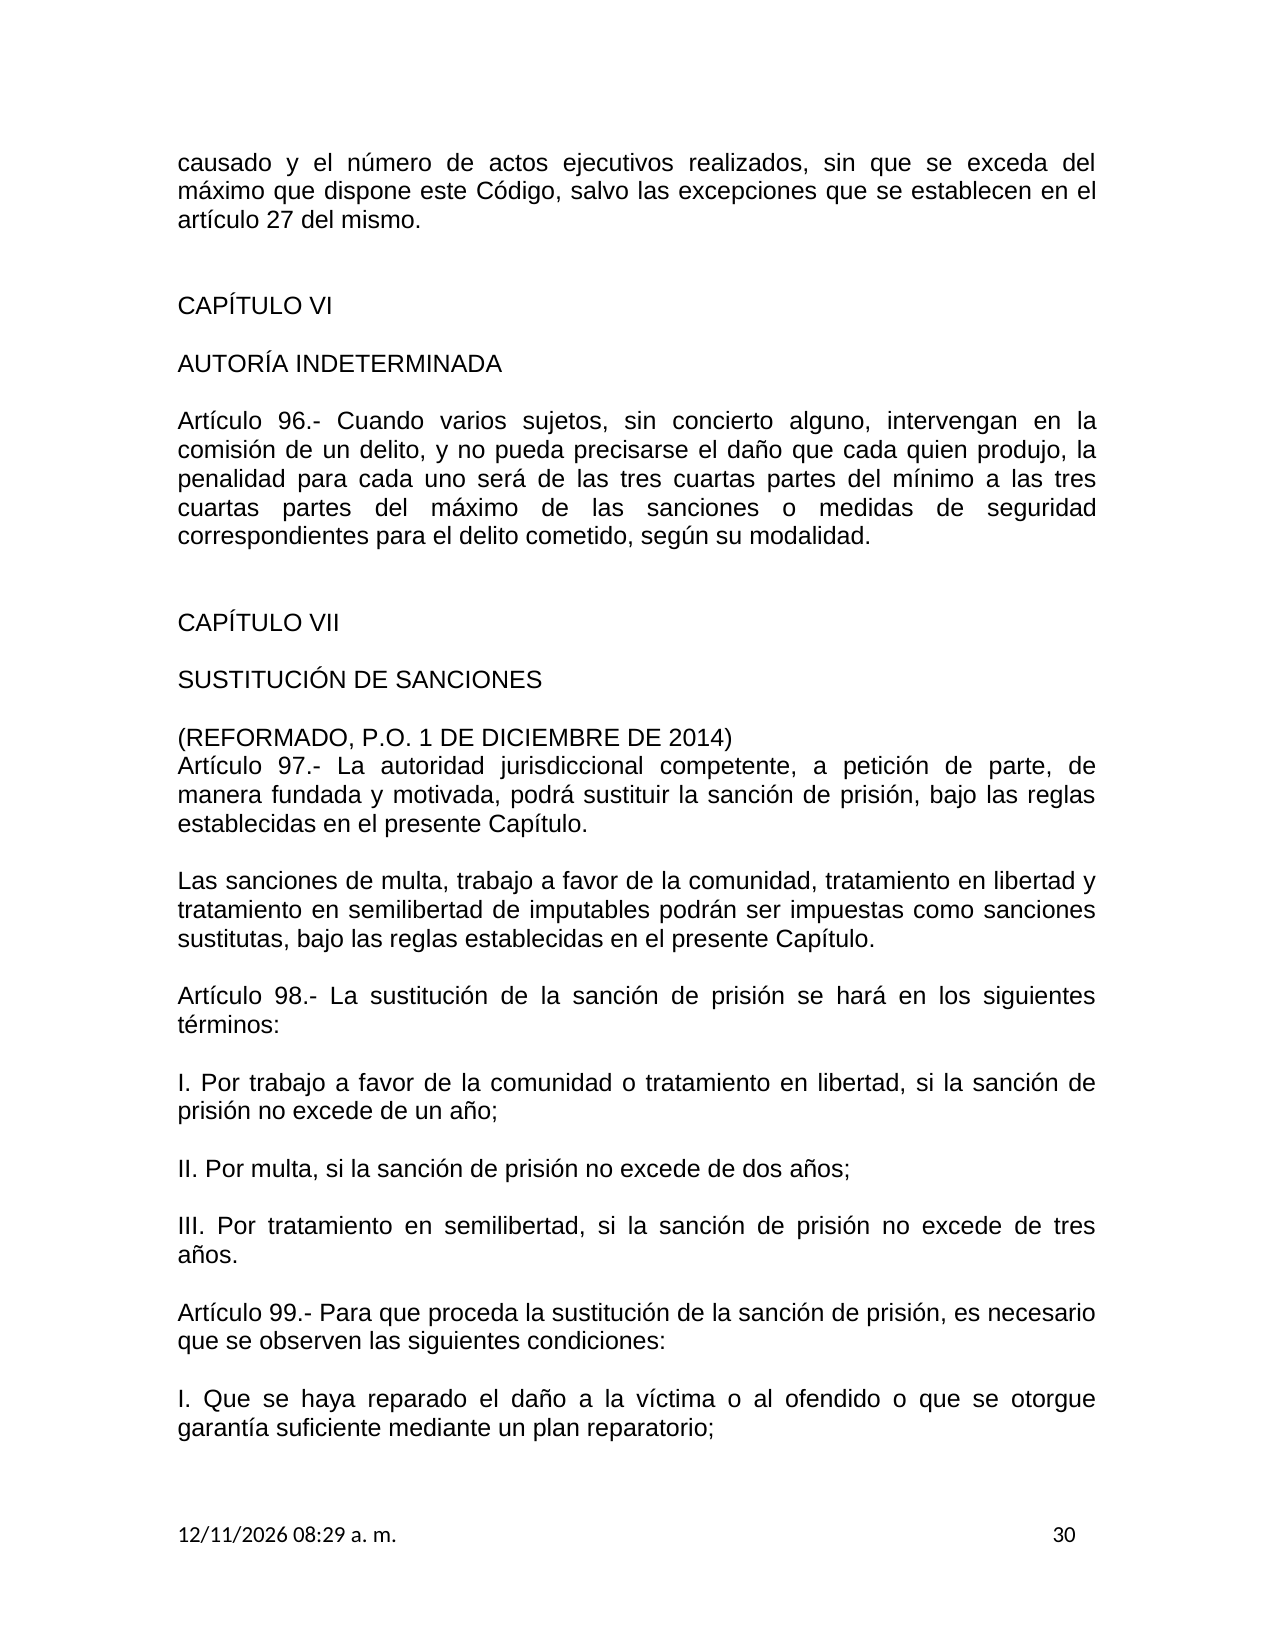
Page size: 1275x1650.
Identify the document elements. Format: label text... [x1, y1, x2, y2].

text AUTORÍA INDETERMINADA [177, 349, 1098, 378]
text CAPÍTULO VI [177, 291, 1098, 320]
text I. Que se haya reparado el daño a la víctima o al ofendido o que se otorgue garantía suficiente mediante un plan reparatorio; [177, 1384, 1098, 1441]
text Artículo 99.- Para que proceda la sustitución de la sanción de prisión, es necesario que se observen las siguientes condiciones: [177, 1298, 1098, 1355]
text CAPÍTULO VII [177, 608, 1098, 636]
text III. Por tratamiento en semilibertad, si la sanción de prisión no excede de tres años. [177, 1211, 1098, 1269]
text II. Por multa, si la sanción de prisión no excede de dos años; [177, 1154, 1098, 1183]
text Artículo 96.- Cuando varios sujetos, sin concierto alguno, intervengan en la comisión de un delito, y no pueda precisarse el daño que cada quien produjo, la penalidad para cada uno será de las tres cuartas partes del mínimo a las tres cuartas partes del máximo de las sanciones o medidas de seguridad correspondientes para el delito cometido, según su modalidad. [177, 406, 1098, 550]
text Artículo 97.- La autoridad jurisdiccional competente, a petición de parte, de manera fundada y motivada, podrá sustituir la sanción de prisión, bajo las reglas establecidas en el presente Capítulo. [177, 751, 1098, 838]
text (REFORMADO, P.O. 1 DE DICIEMBRE DE 2014) [177, 723, 1098, 751]
text I. Por trabajo a favor de la comunidad o tratamiento en libertad, si la sanción de prisión no excede de un año; [177, 1068, 1098, 1125]
text Las sanciones de multa, trabajo a favor de la comunidad, tratamiento en libertad y tratamiento en semilibertad de imputables podrán ser impuestas como sanciones sustitutas, bajo las reglas establecidas en el presente Capítulo. [177, 866, 1098, 953]
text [177, 148, 1098, 234]
text Artículo 98.- La sustitución de la sanción de prisión se hará en los siguientes términos: [177, 981, 1098, 1039]
text SUSTITUCIÓN DE SANCIONES [177, 665, 1098, 694]
